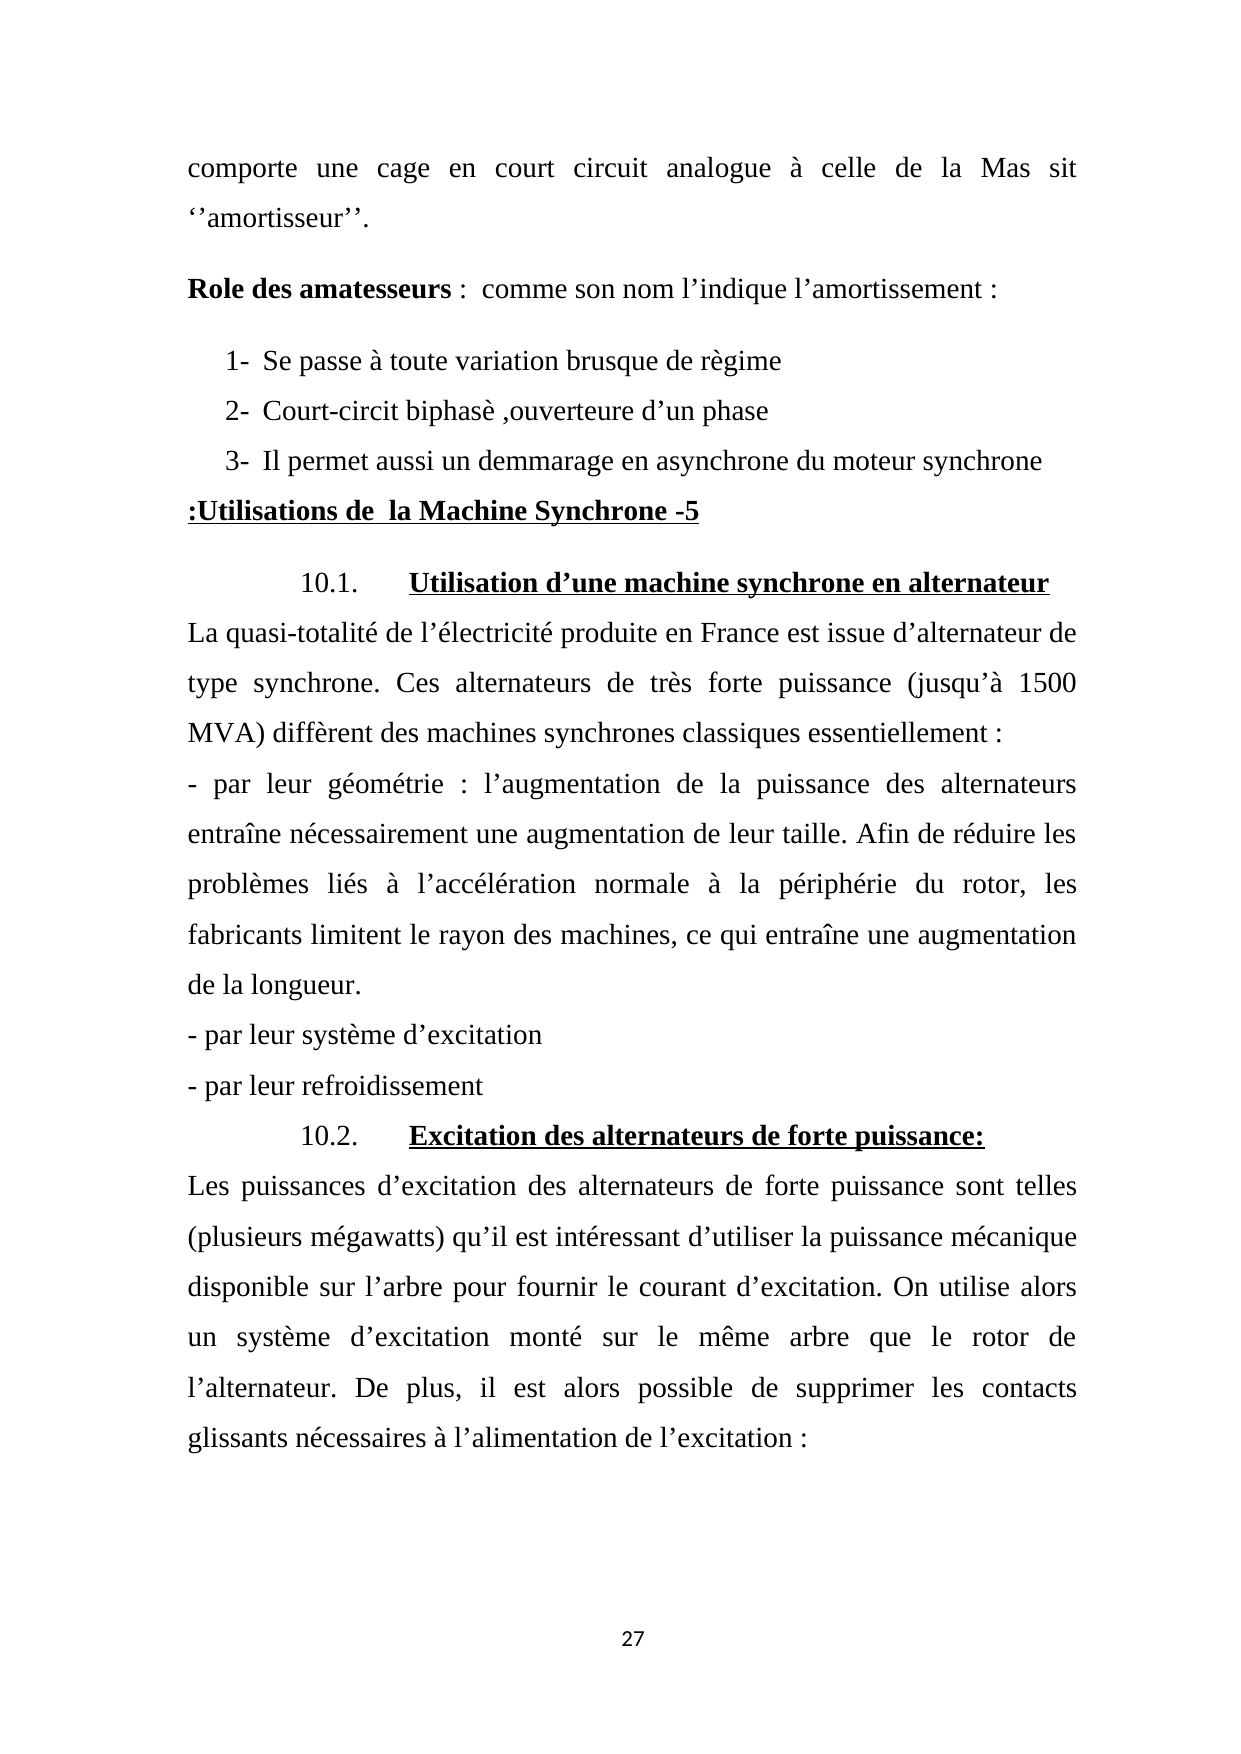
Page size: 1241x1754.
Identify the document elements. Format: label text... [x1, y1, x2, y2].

text Les puissances d’excitation des alternateurs de forte puissance sont telles (plusieurs mégawatts) qu’il est intéressant d’utiliser la puissance mécanique disponible sur l’arbre pour fournir le courant d’excitation. On utilise alors un système d’excitation monté sur le même arbre que le rotor de l’alternateur. De plus, il est alors possible de supprimer les contacts glissants nécessaires à l’alimentation de l’excitation : [187, 1168, 1078, 1453]
list Court-circit biphasè ,ouverteure d’un phase [225, 393, 1078, 426]
text Role des amatesseurs : comme son nom l’indique l’amortissement : [187, 271, 1078, 305]
list Se passe à toute variation brusque de règime [225, 343, 1078, 376]
list Il permet aussi un demmarage en asynchrone du moteur synchrone [225, 443, 1078, 477]
list Utilisation d’une machine synchrone en alternateur [300, 565, 1078, 598]
text 5- Utilisations de la Machine Synchrone: [187, 493, 1078, 527]
list Excitation des alternateurs de forte puissance: [300, 1118, 1078, 1152]
text - par leur système d’excitation [187, 1017, 1078, 1051]
text - par leur refroidissement [187, 1068, 1078, 1101]
text La quasi-totalité de l’électricité produite en France est issue d’alternateur de type synchrone. Ces alternateurs de très forte puissance (jusqu’à 1500 MVA) diffèrent des machines synchrones classiques essentiellement : [187, 615, 1078, 749]
text - par leur géométrie : l’augmentation de la puissance des alternateurs entraîne nécessairement une augmentation de leur taille. Afin de réduire les problèmes liés à l’accélération normale à la périphérie du rotor, les fabricants limitent le rayon des machines, ce qui entraîne une augmentation de la longueur. [187, 766, 1078, 1001]
